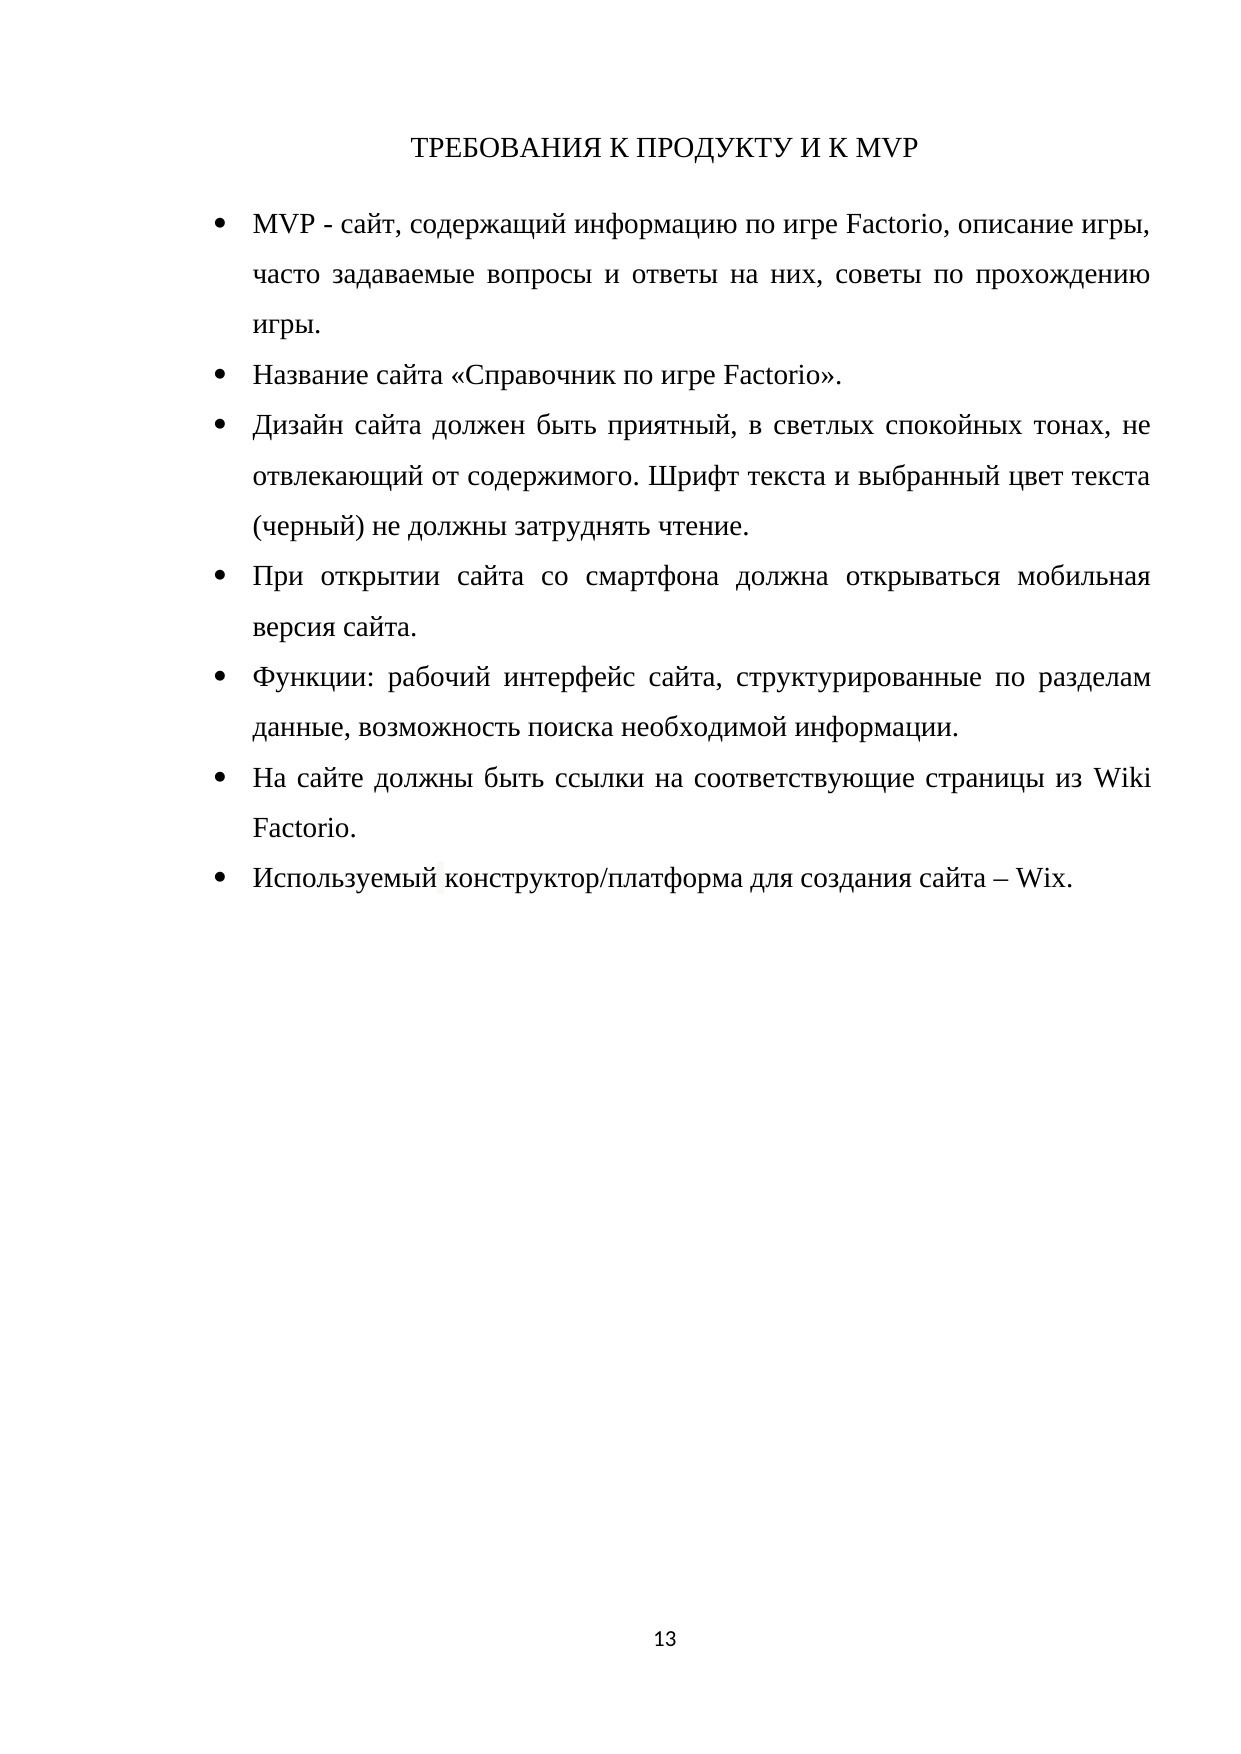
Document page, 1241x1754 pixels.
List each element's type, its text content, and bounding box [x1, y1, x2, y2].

list На сайте должны быть ссылки на соответствующие страницы из Wiki Factorio. [215, 760, 1152, 844]
list Используемый конструктор/платформа для создания сайта – Wix. [215, 861, 437, 894]
text Требования к продукту и к MVP [177, 131, 1152, 164]
list Используемый конструктор/платформа для создания сайта – Wix. [444, 861, 1152, 894]
list При открытии сайта со смартфона должна открываться мобильная версия сайта. [215, 558, 1152, 642]
list Дизайн сайта должен быть приятный, в светлых спокойных тонах, не отвлекающий от содержимого. Шрифт текста и выбранный цвет текста (черный) не должны затруднять чтение. [215, 407, 1152, 542]
list Название сайта «Справочник по игре Factorio». [215, 357, 1152, 391]
list Функции: рабочий интерфейс сайта, структурированные по разделам данные, возможность поиска необходимой информации. [215, 659, 1152, 743]
list MVP - сайт, содержащий информацию по игре Factorio, описание игры, часто задаваемые вопросы и ответы на них, советы по прохождению игры. [215, 206, 1152, 340]
